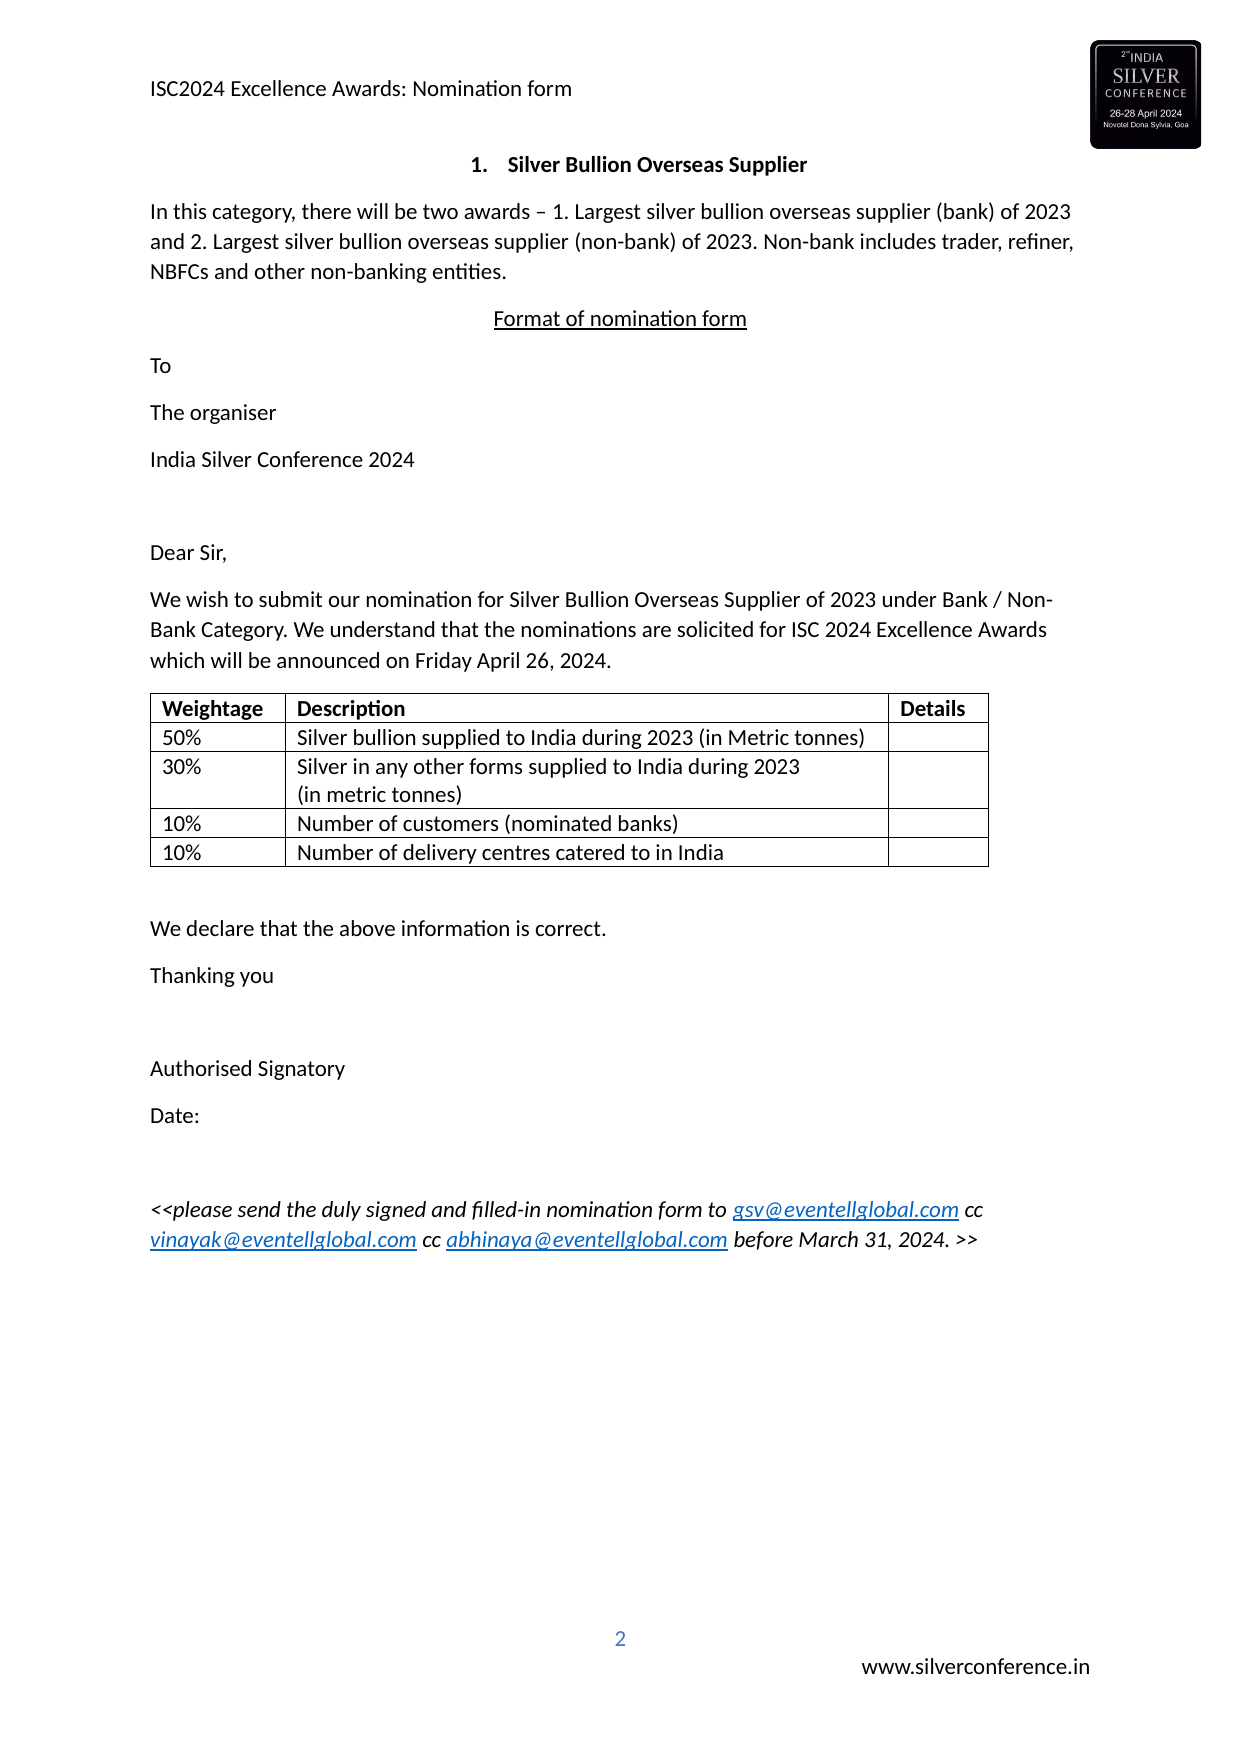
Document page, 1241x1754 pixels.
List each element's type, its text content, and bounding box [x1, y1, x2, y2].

text Thanking you [150, 961, 1090, 989]
table_header Weightage [151, 694, 285, 722]
table_cell 10% [151, 809, 285, 837]
text We declare that the above information is correct. [150, 914, 1090, 942]
picture [1090, 40, 1202, 149]
text <<please send the duly signed and filled-in nomination form to gsv@eventellglobal.com cc vinayak@eventellglobal.com cc abhinaya@eventellglobal.com before March 31, 2024. >> [150, 1195, 1090, 1253]
table_header Details [889, 694, 988, 722]
table_cell 10% [151, 838, 285, 866]
text In this category, there will be two awards – 1. Largest silver bullion overseas supplier (bank) of 2023 and 2. Largest silver bullion overseas supplier (non-bank) of 2023. Non-bank includes trader, refiner, NBFCs and other non-banking entities. [150, 197, 1090, 285]
text To [150, 351, 1090, 379]
text Format of nomination form [150, 304, 1090, 332]
table_cell Silver in any other forms supplied to India during 2023 (in metric tonnes) [286, 752, 888, 808]
table_cell [889, 723, 988, 751]
table_cell Number of customers (nominated banks) [286, 809, 888, 837]
text Dear Sir, [150, 538, 1090, 567]
table_header Description [286, 694, 888, 722]
list Silver Bullion Overseas Supplier [187, 150, 1090, 178]
text The organiser [150, 398, 1090, 426]
text We wish to submit our nomination for Silver Bullion Overseas Supplier of 2023 under Bank / Non-Bank Category. We understand that the nominations are solicited for ISC 2024 Excellence Awards which will be announced on Friday April 26, 2024. [150, 585, 1090, 674]
table_cell 50% [151, 723, 285, 751]
table_cell Silver bullion supplied to India during 2023 (in Metric tonnes) [286, 723, 888, 751]
text Date: [150, 1101, 1090, 1129]
text India Silver Conference 2024 [150, 445, 1090, 473]
table_cell [889, 838, 988, 866]
table_cell [889, 809, 988, 837]
text Authorised Signatory [150, 1054, 1090, 1083]
table_cell 30% [151, 752, 285, 808]
table_cell Number of delivery centres catered to in India [286, 838, 888, 866]
table_cell [889, 752, 988, 808]
